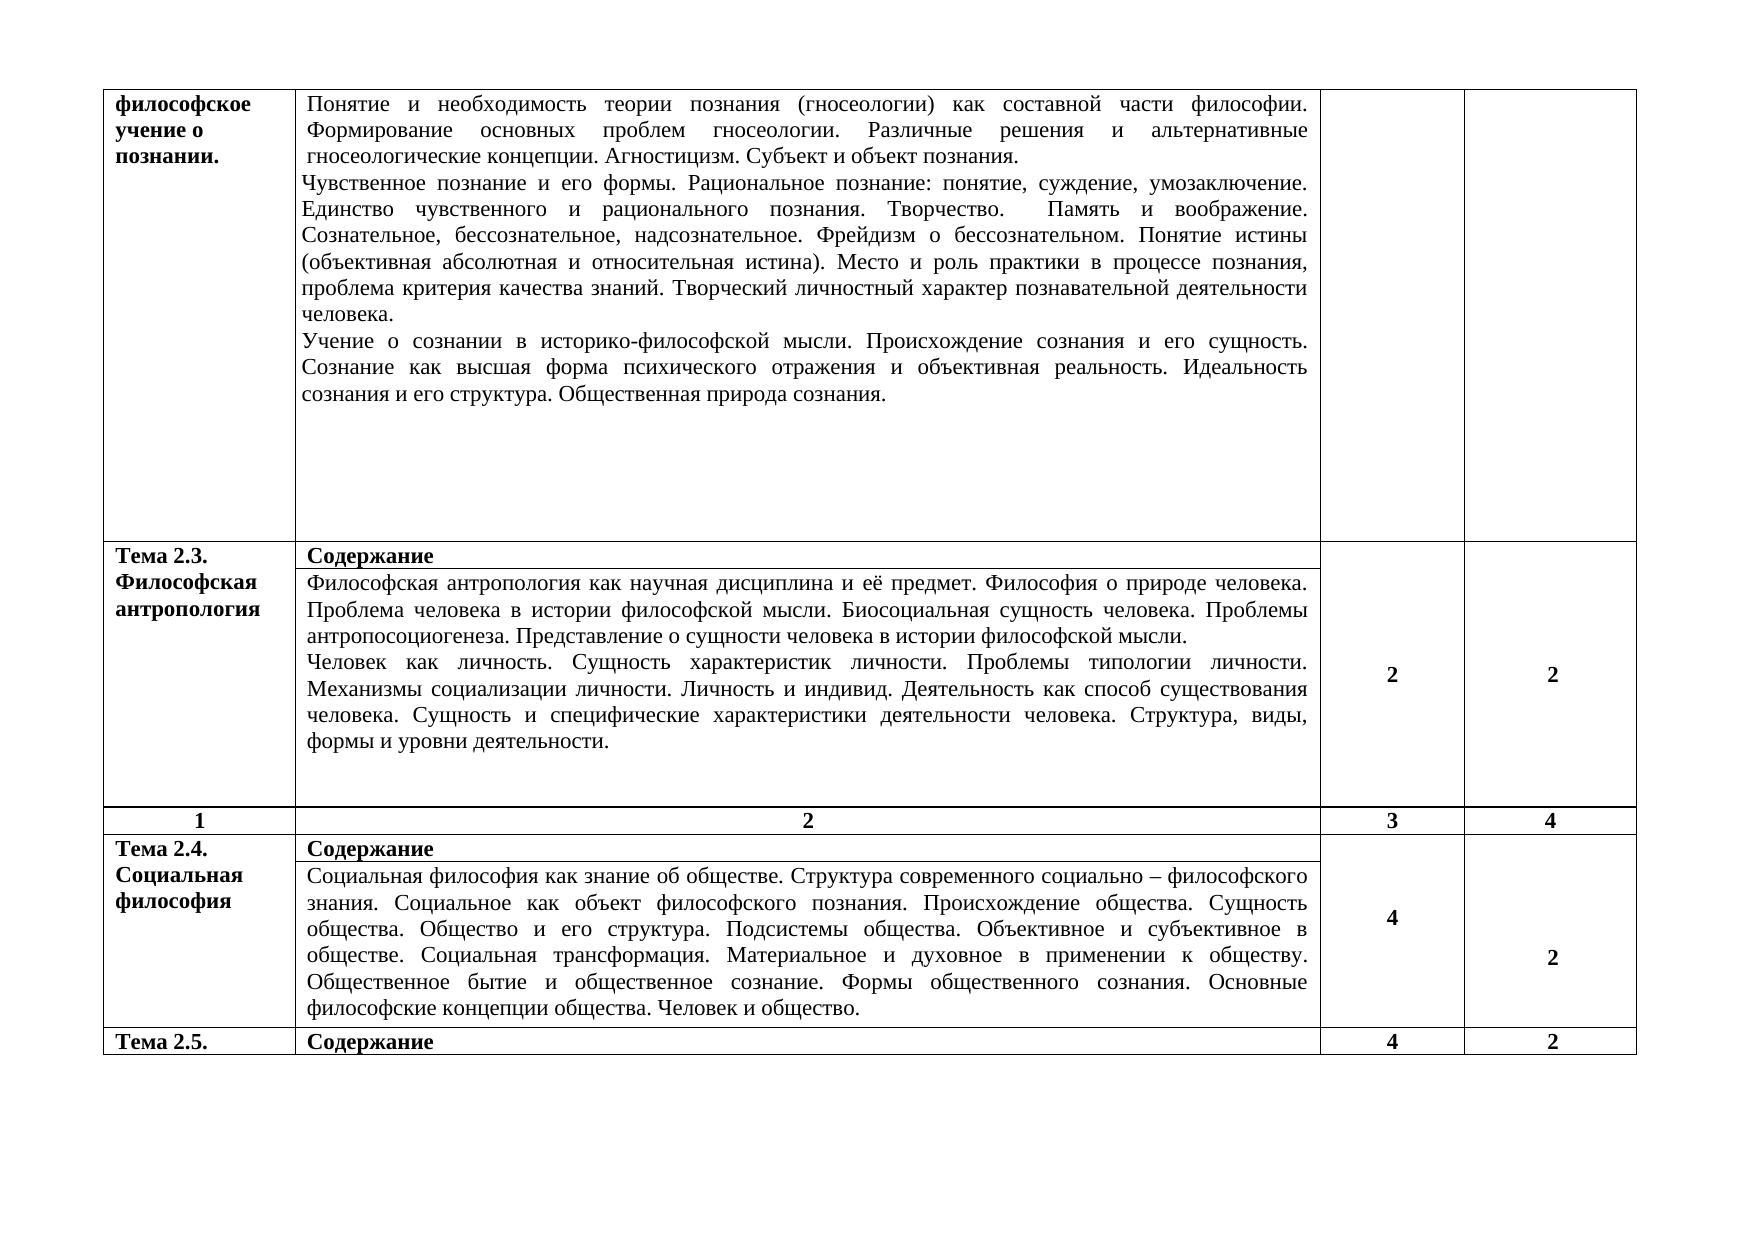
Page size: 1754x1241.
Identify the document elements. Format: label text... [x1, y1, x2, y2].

table_cell 4 [1321, 1028, 1464, 1054]
table_cell 2 [1321, 90, 1464, 541]
table_cell Содержание [296, 835, 1320, 861]
table_cell 1 [104, 808, 295, 834]
table_cell 3 [1321, 808, 1464, 834]
table_cell Содержание [296, 1028, 1320, 1054]
table_cell Тема 2.4. Социальная философия [104, 835, 295, 1027]
table_cell 2 [1465, 542, 1636, 806]
table_cell 2 [296, 808, 1320, 834]
table_cell Философская антропология как научная дисциплина и её предмет. Философия о природе человека. Проблема человека в истории философской мысли. Биосоциальная сущность человека. Проблемы антропосоциогенеза. Представление о сущности человека в истории философской мысли. Человек как личность. Сущность характеристик личности. Проблемы типологии личности. Механизмы социализации личности. Личность и индивид. Деятельность как способ существования человека. Сущность и специфические характеристики деятельности человека. Структура, виды, формы и уровни деятельности. [296, 569, 1320, 806]
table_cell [104, 1028, 295, 1054]
table_cell 2 [1465, 90, 1636, 541]
table_cell 2 [1465, 1028, 1636, 1054]
table_cell 2 [1321, 542, 1464, 806]
table_cell 4 [1321, 835, 1464, 1027]
table_cell Тема 2.2. Гносеология – философское учение о познании. [104, 90, 295, 541]
table_cell Понятие и необходимость теории познания (гносеологии) как составной части философии. Формирование основных проблем гносеологии. Различные решения и альтернативные гносеологические концепции. Агностицизм. Субъект и объект познания. Чувственное познание и его формы. Рациональное познание: понятие, суждение, умозаключение. Единство чувственного и рационального познания. Творчество. Память и воображение. Сознательное, бессознательное, надсознательное. Фрейдизм о бессознательном. Понятие истины (объективная абсолютная и относительная истина). Место и роль практики в процессе познания, проблема критерия качества знаний. Творческий личностный характер познавательной деятельности человека. Учение о сознании в историко-философской мысли. Происхождение сознания и его сущность. Сознание как высшая форма психического отражения и объективная реальность. Идеальность сознания и его структура. Общественная природа сознания. [296, 90, 1320, 541]
table_cell 2 [1465, 835, 1636, 1027]
table_cell 4 [1465, 808, 1636, 834]
table_cell Социальная философия как знание об обществе. Структура современного социально – философского знания. Социальное как объект философского познания. Происхождение общества. Сущность общества. Общество и его структура. Подсистемы общества. Объективное и субъективное в обществе. Социальная трансформация. Материальное и духовное в применении к обществу. Общественное бытие и общественное сознание. Формы общественного сознания. Основные философские концепции общества. Человек и общество. [296, 862, 1320, 1027]
table_cell Тема 2.3. Философская антропология [104, 542, 295, 806]
table_cell Содержание [296, 542, 1320, 568]
